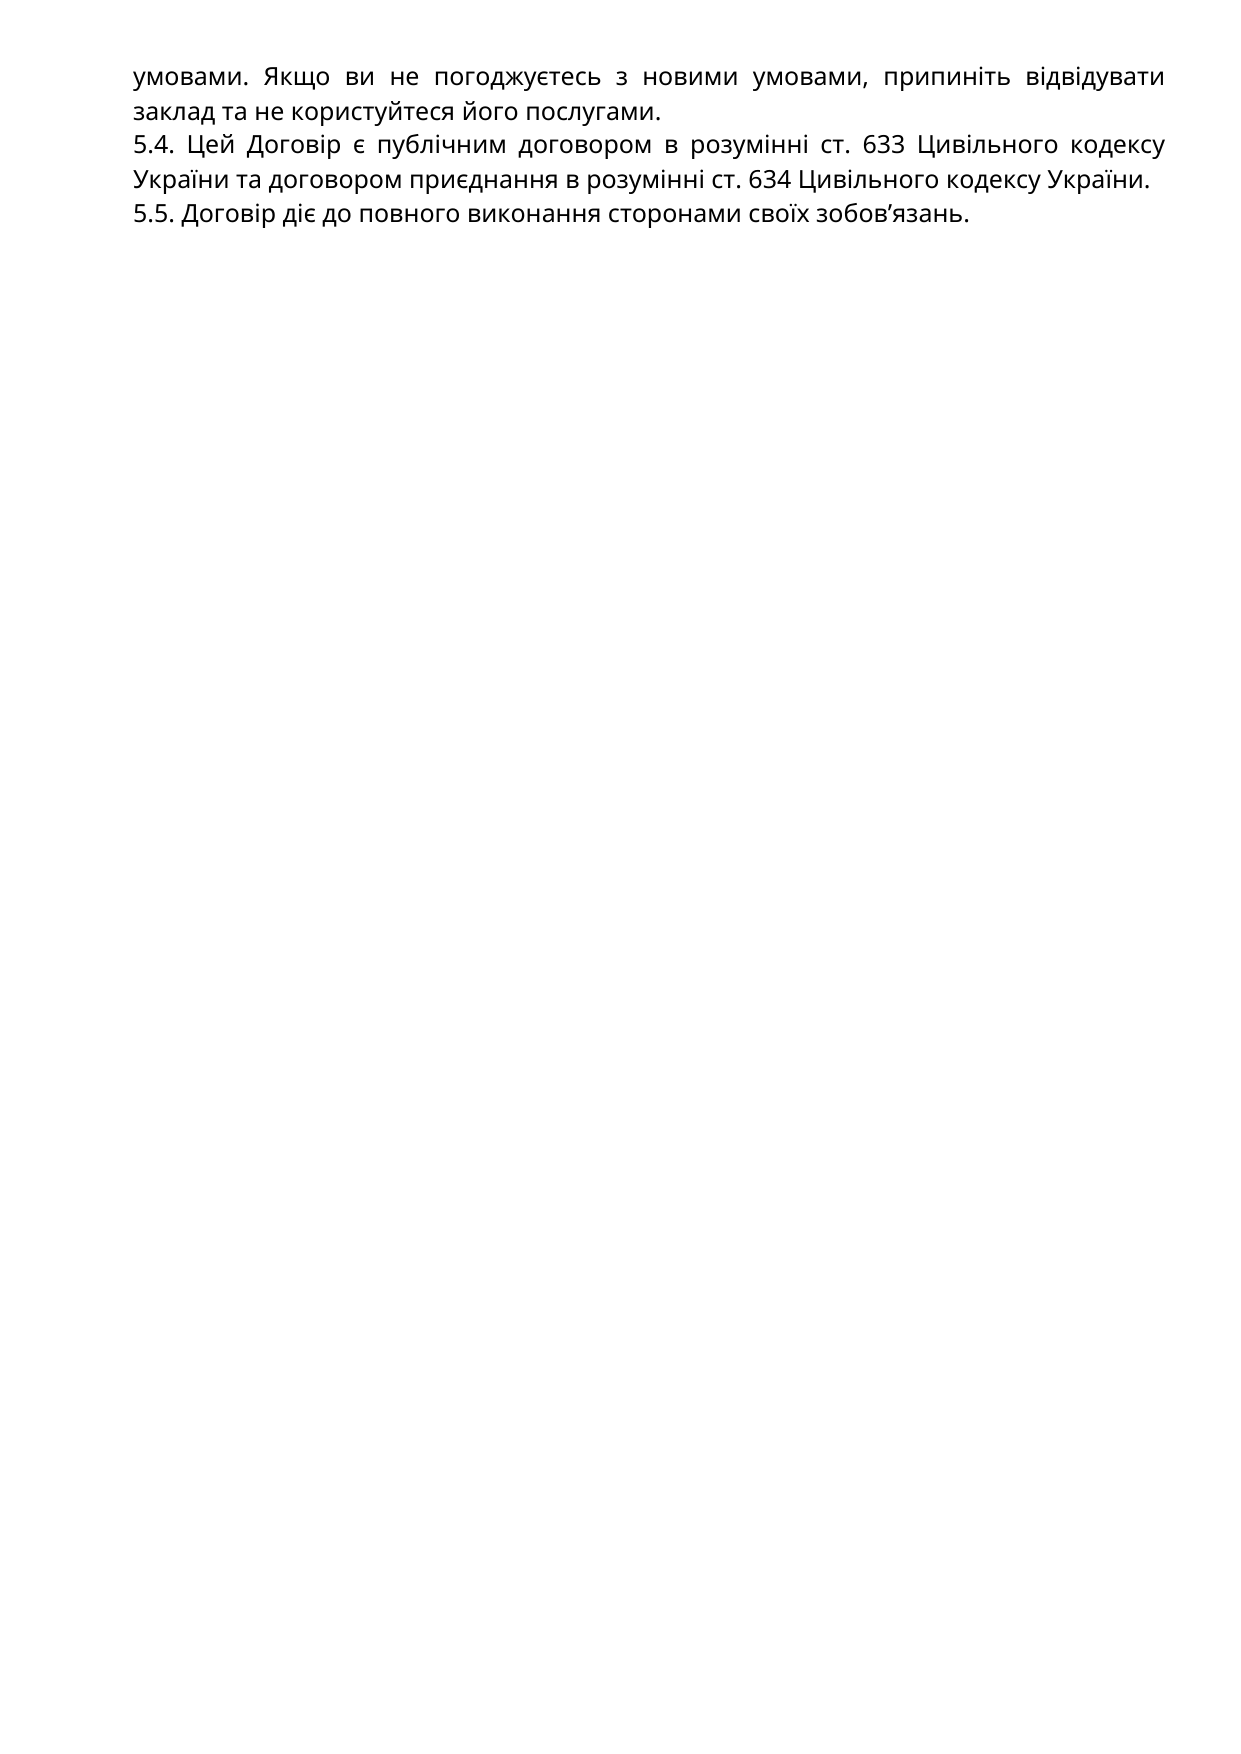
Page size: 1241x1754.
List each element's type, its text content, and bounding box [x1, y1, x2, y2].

text 5.5. Договір діє до повного виконання сторонами своїх зобов’язань. [133, 195, 1167, 229]
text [133, 59, 1167, 127]
text 5.4. Цей Договір є публічним договором в розумінні ст. 633 Цивільного кодексу України та договором приєднання в розумінні ст. 634 Цивільного кодексу України. [133, 127, 1167, 195]
